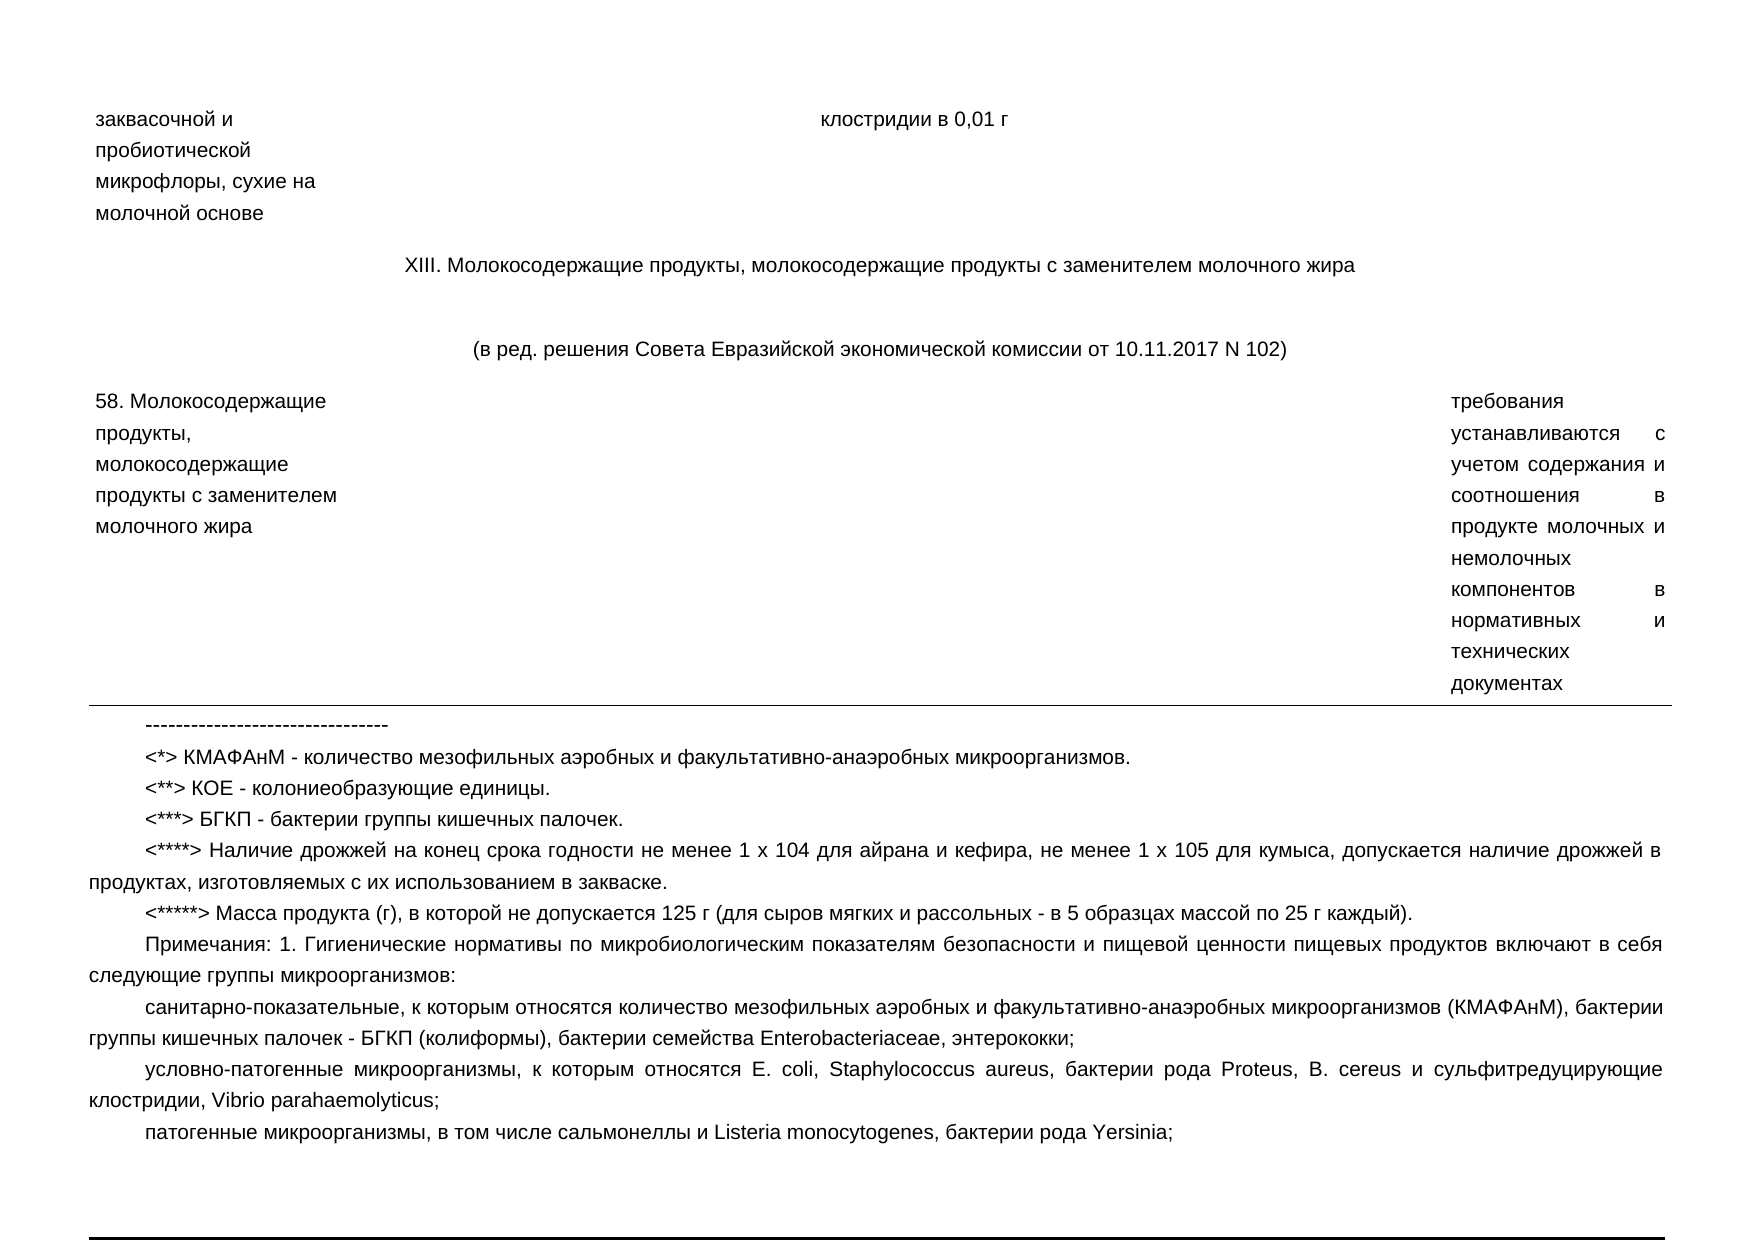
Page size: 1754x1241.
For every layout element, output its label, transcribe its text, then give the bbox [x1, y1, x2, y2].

text <*****> Масса продукта (г), в которой не допускается 125 г (для сыров мягких и рассольных - в 5 образцах массой по 25 г каждый). [89, 893, 1665, 925]
text <**> КОЕ - колониеобразующие единицы. [89, 768, 1665, 800]
text <***> БГКП - бактерии группы кишечных палочек. [89, 800, 1665, 831]
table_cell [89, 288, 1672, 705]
text -------------------------------- [89, 706, 1665, 737]
text <****> Наличие дрожжей на конец срока годности не менее 1 х 104 для айрана и кефира, не менее 1 х 105 для кумыса, допускается наличие дрожжей в продуктах, изготовляемых с их использованием в закваске. [89, 831, 1665, 893]
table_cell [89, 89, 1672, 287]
text условно-патогенные микроорганизмы, к которым относятся E. coli, Staphylococcus aureus, бактерии рода Proteus, B. cereus и сульфитредуцирующие клостридии, Vibrio parahaemolyticus; [89, 1050, 1665, 1112]
text Примечания: 1. Гигиенические нормативы по микробиологическим показателям безопасности и пищевой ценности пищевых продуктов включают в себя следующие группы микроорганизмов: [89, 925, 1665, 987]
text <*> КМАФАнМ - количество мезофильных аэробных и факультативно-анаэробных микроорганизмов. [89, 737, 1665, 768]
text патогенные микроорганизмы, в том числе сальмонеллы и Listeria monocytogenes, бактерии рода Yersinia; [89, 1112, 1665, 1143]
text санитарно-показательные, к которым относятся количество мезофильных аэробных и факультативно-анаэробных микроорганизмов (КМАФАнМ), бактерии группы кишечных палочек - БГКП (колиформы), бактерии семейства Enterobacteriaceae, энтерококки; [89, 987, 1665, 1050]
